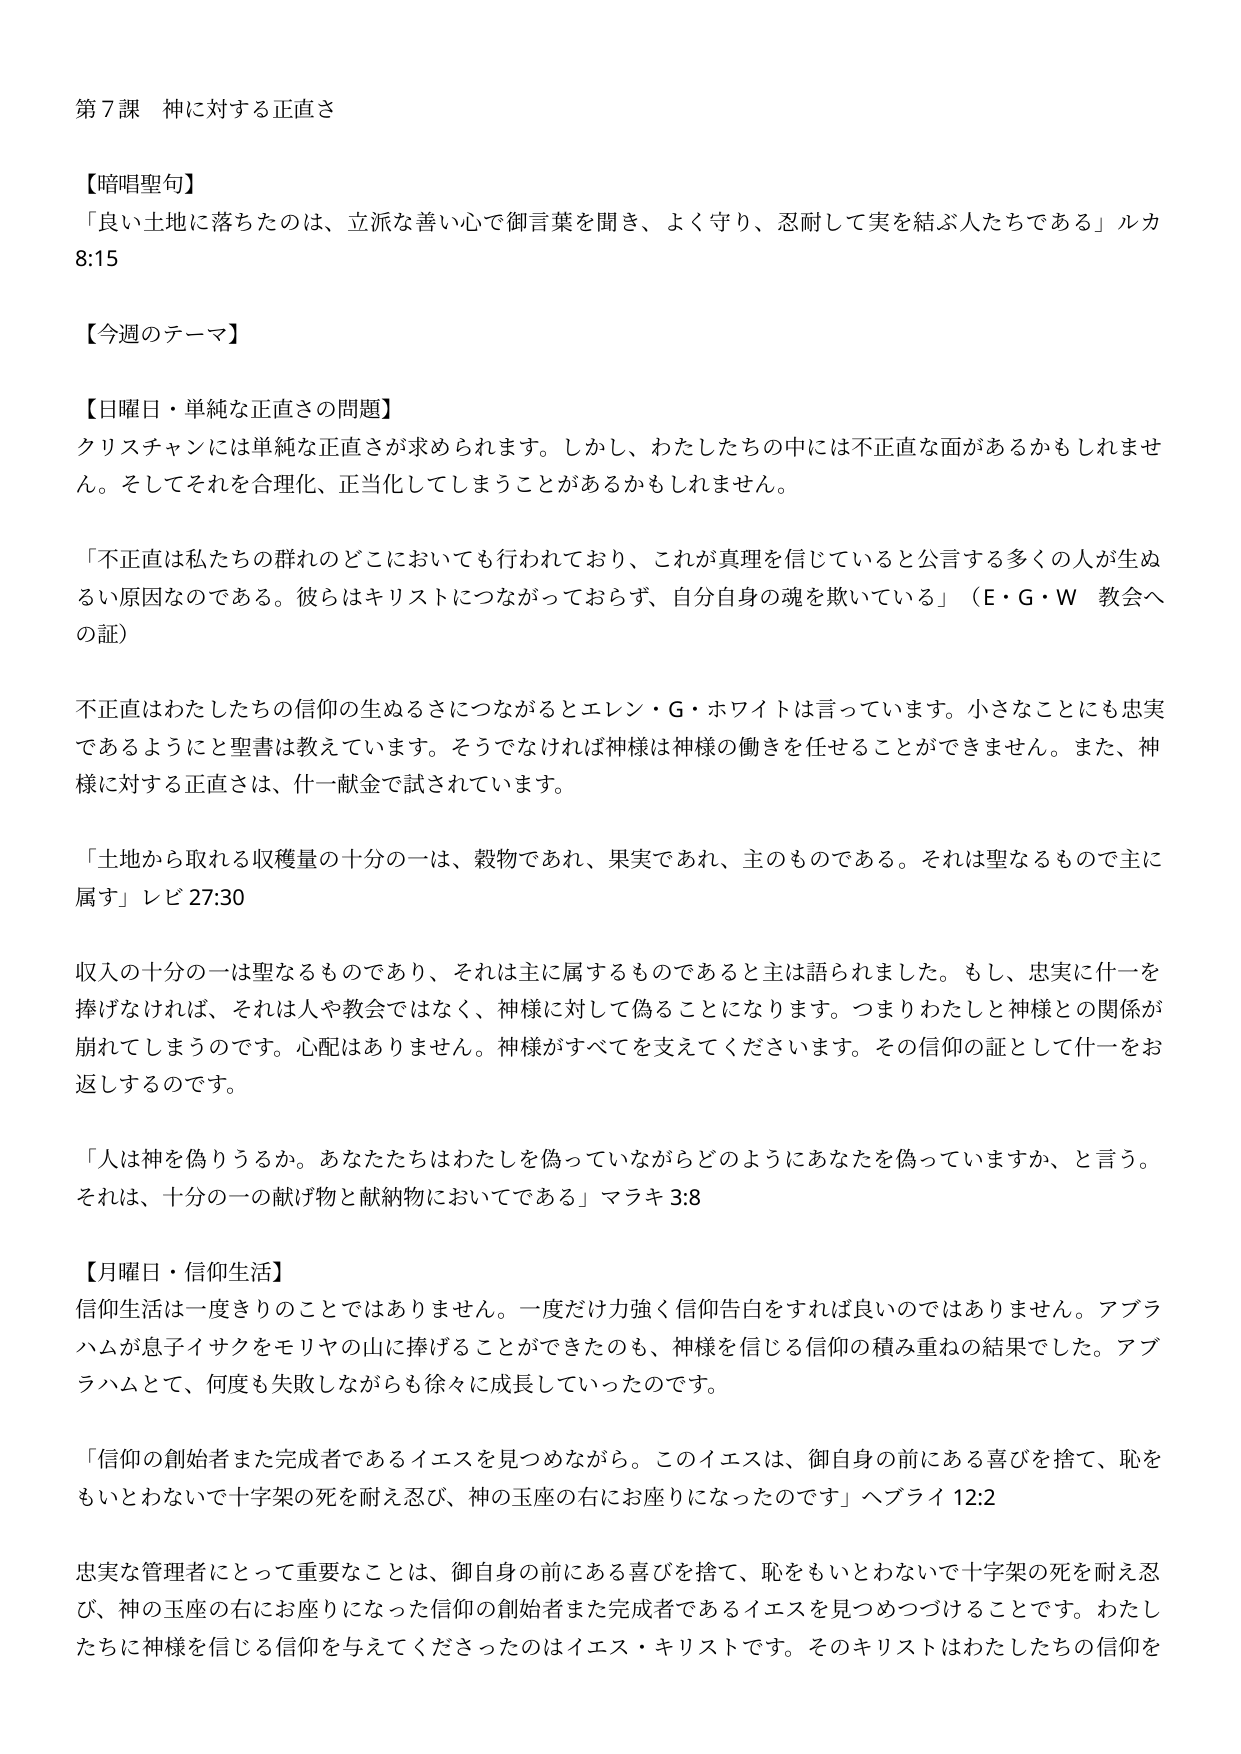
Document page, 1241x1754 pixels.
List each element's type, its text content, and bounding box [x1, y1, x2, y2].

text 「土地から取れる収穫量の十分の一は、穀物であれ、果実であれ、主のものである。それは聖なるもので主に属す」レビ27:30 [75, 839, 1165, 914]
text 【今週のテーマ】 [75, 314, 1165, 352]
text 【月曜日・信仰生活】 [75, 1252, 1165, 1289]
text 信仰生活は一度きりのことではありません。一度だけ力強く信仰告白をすれば良いのではありません。アブラハムが息子イサクをモリヤの山に捧げることができたのも、神様を信じる信仰の積み重ねの結果でした。アブラハムとて、何度も失敗しながらも徐々に成長していったのです。 [75, 1289, 1165, 1402]
text 【暗唱聖句】 [75, 164, 1165, 202]
text 「良い土地に落ちたのは、立派な善い心で御言葉を聞き、よく守り、忍耐して実を結ぶ人たちである」ルカ8:15 [75, 202, 1165, 277]
text 【日曜日・単純な正直さの問題】 [75, 389, 1165, 427]
text 「不正直は私たちの群れのどこにおいても行われており、これが真理を信じていると公言する多くの人が生ぬるい原因なのである。彼らはキリストにつながっておらず、自分自身の魂を欺いている」（E・G・W 教会への証） [75, 539, 1165, 652]
text クリスチャンには単純な正直さが求められます。しかし、わたしたちの中には不正直な面があるかもしれません。そしてそれを合理化、正当化してしまうことがあるかもしれません。 [75, 427, 1165, 502]
text 「信仰の創始者また完成者であるイエスを見つめながら。このイエスは、御自身の前にある喜びを捨て、恥をもいとわないで十字架の死を耐え忍び、神の玉座の右にお座りになったのです」ヘブライ12:2 [75, 1439, 1165, 1514]
text 第７課 神に対する正直さ [75, 89, 1165, 127]
text 「人は神を偽りうるか。あなたたちはわたしを偽っていながらどのようにあなたを偽っていますか、と言う。それは、十分の一の献げ物と献納物においてである」マラキ3:8 [75, 1139, 1165, 1214]
text 不正直はわたしたちの信仰の生ぬるさにつながるとエレン・G・ホワイトは言っています。小さなことにも忠実であるようにと聖書は教えています。そうでなければ神様は神様の働きを任せることができません。また、神様に対する正直さは、什一献金で試されています。 [75, 689, 1165, 802]
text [75, 1552, 1165, 1664]
text 収入の十分の一は聖なるものであり、それは主に属するものであると主は語られました。もし、忠実に什一を捧げなければ、それは人や教会ではなく、神様に対して偽ることになります。つまりわたしと神様との関係が崩れてしまうのです。心配はありません。神様がすべてを支えてくださいます。その信仰の証として什一をお返しするのです。 [75, 952, 1165, 1102]
